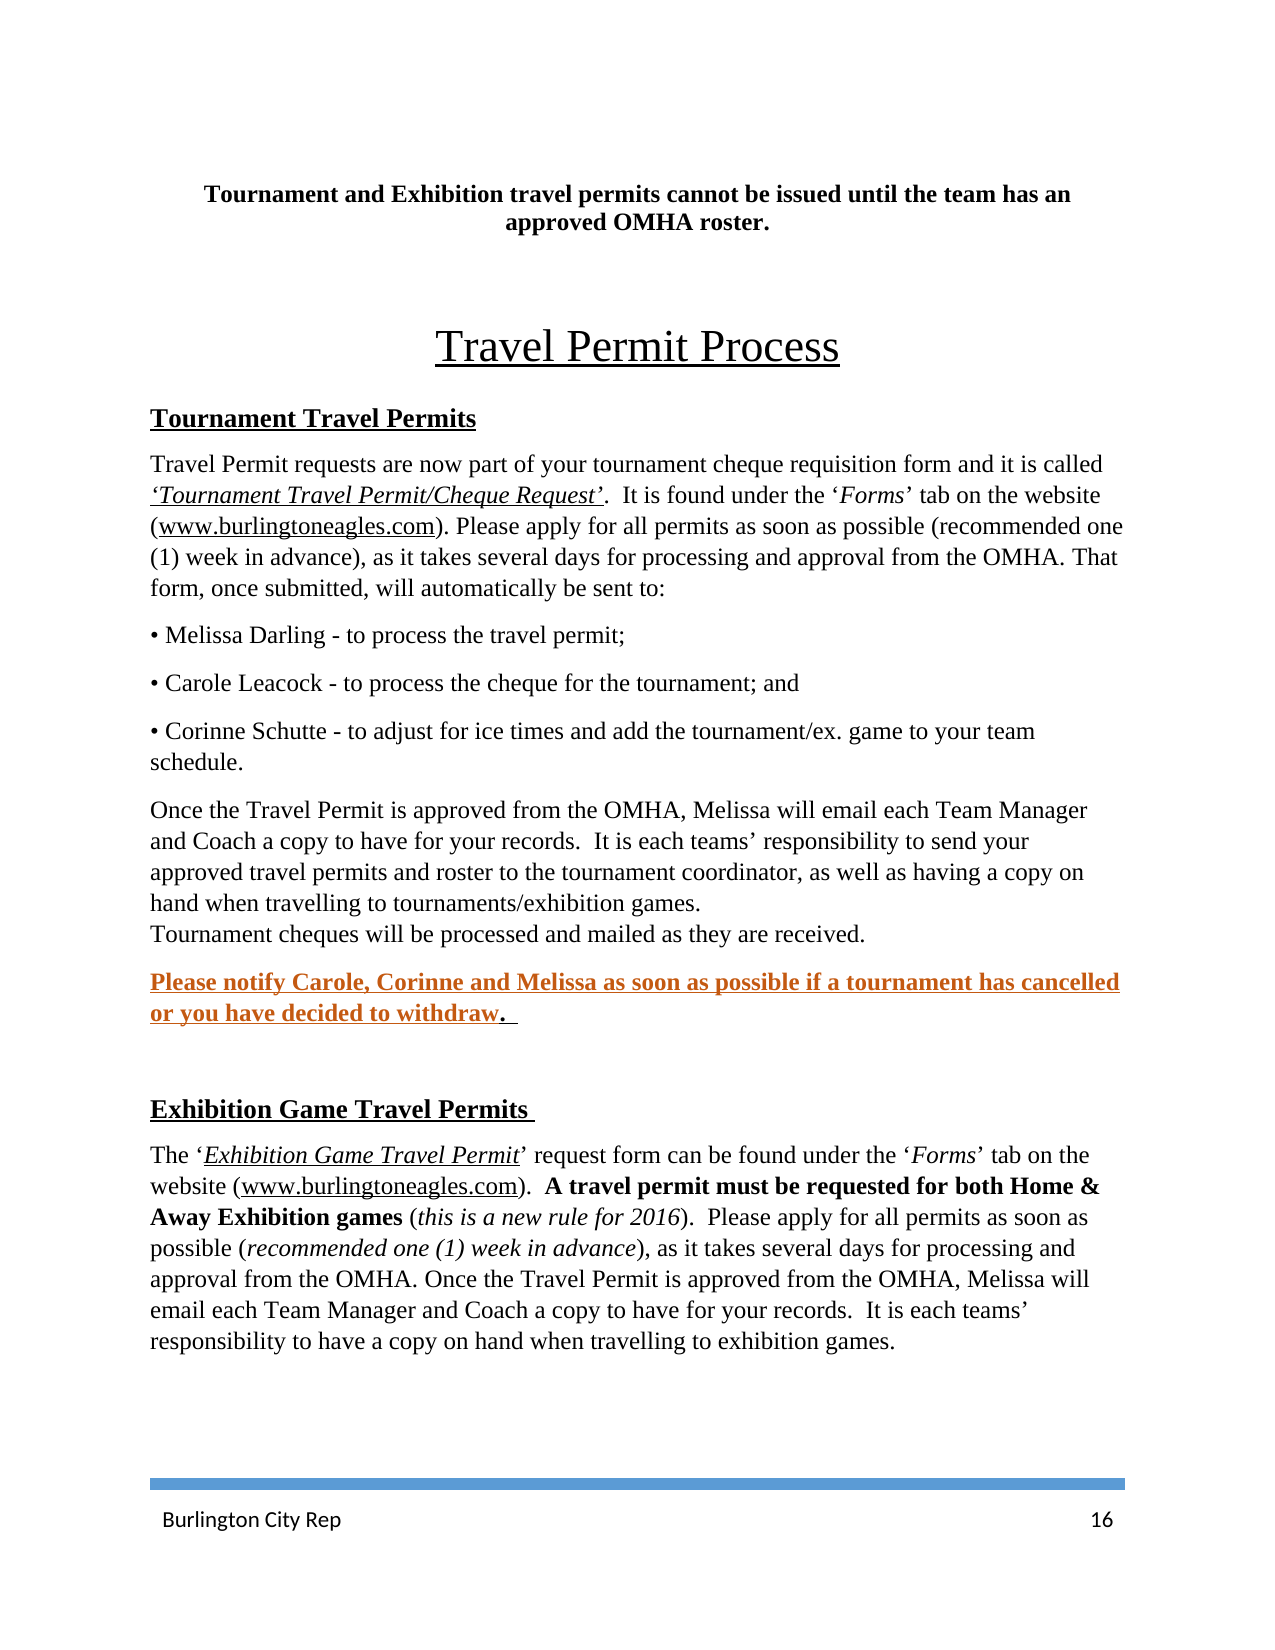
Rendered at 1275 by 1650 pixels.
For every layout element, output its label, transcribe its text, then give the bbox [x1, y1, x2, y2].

text Tournament cheques will be processed and mailed as they are received. [150, 919, 1125, 948]
list Tournament and Exhibition travel permits cannot be issued until the team has an approved OMHA roster. [150, 179, 1125, 236]
text • Corinne Schutte - to adjust for ice times and add the tournament/ex. game to your team schedule. [150, 716, 1125, 776]
text The ‘Exhibition Game Travel Permit’ request form can be found under the ‘Forms’ tab on the website (www.burlingtoneagles.com). A travel permit must be requested for both Home & Away Exhibition games (this is a new rule for 2016). Please apply for all permits as soon as possible (recommended one (1) week in advance), as it takes several days for processing and approval from the OMHA. Once the Travel Permit is approved from the OMHA, Melissa will email each Team Manager and Coach a copy to have for your records. It is each teams’ responsibility to have a copy on hand when travelling to exhibition games. [150, 1140, 1125, 1355]
text Travel Permit requests are now part of your tournament cheque requisition form and it is called ‘Tournament Travel Permit/Cheque Request’. It is found under the ‘Forms’ tab on the website (www.burlingtoneagles.com). Please apply for all permits as soon as possible (recommended one (1) week in advance), as it takes several days for processing and approval from the OMHA. That form, once submitted, will automatically be sent to: [150, 449, 1125, 602]
subtitle Exhibition Game Travel Permits [150, 1093, 1125, 1124]
text Once the Travel Permit is approved from the OMHA, Melissa will email each Team Manager and Coach a copy to have for your records. It is each teams’ responsibility to send your approved travel permits and roster to the tournament coordinator, as well as having a copy on hand when travelling to tournaments/exhibition games. [150, 795, 1125, 917]
subtitle Tournament Travel Permits [150, 402, 1125, 433]
text • Melissa Darling - to process the travel permit; [150, 621, 1125, 649]
text • Carole Leacock - to process the cheque for the tournament; and [150, 668, 1125, 697]
text Please notify Carole, Corinne and Melissa as soon as possible if a tournament has cancelled or you have decided to withdraw. [150, 967, 1125, 1026]
text Travel Permit Process [150, 319, 1125, 371]
